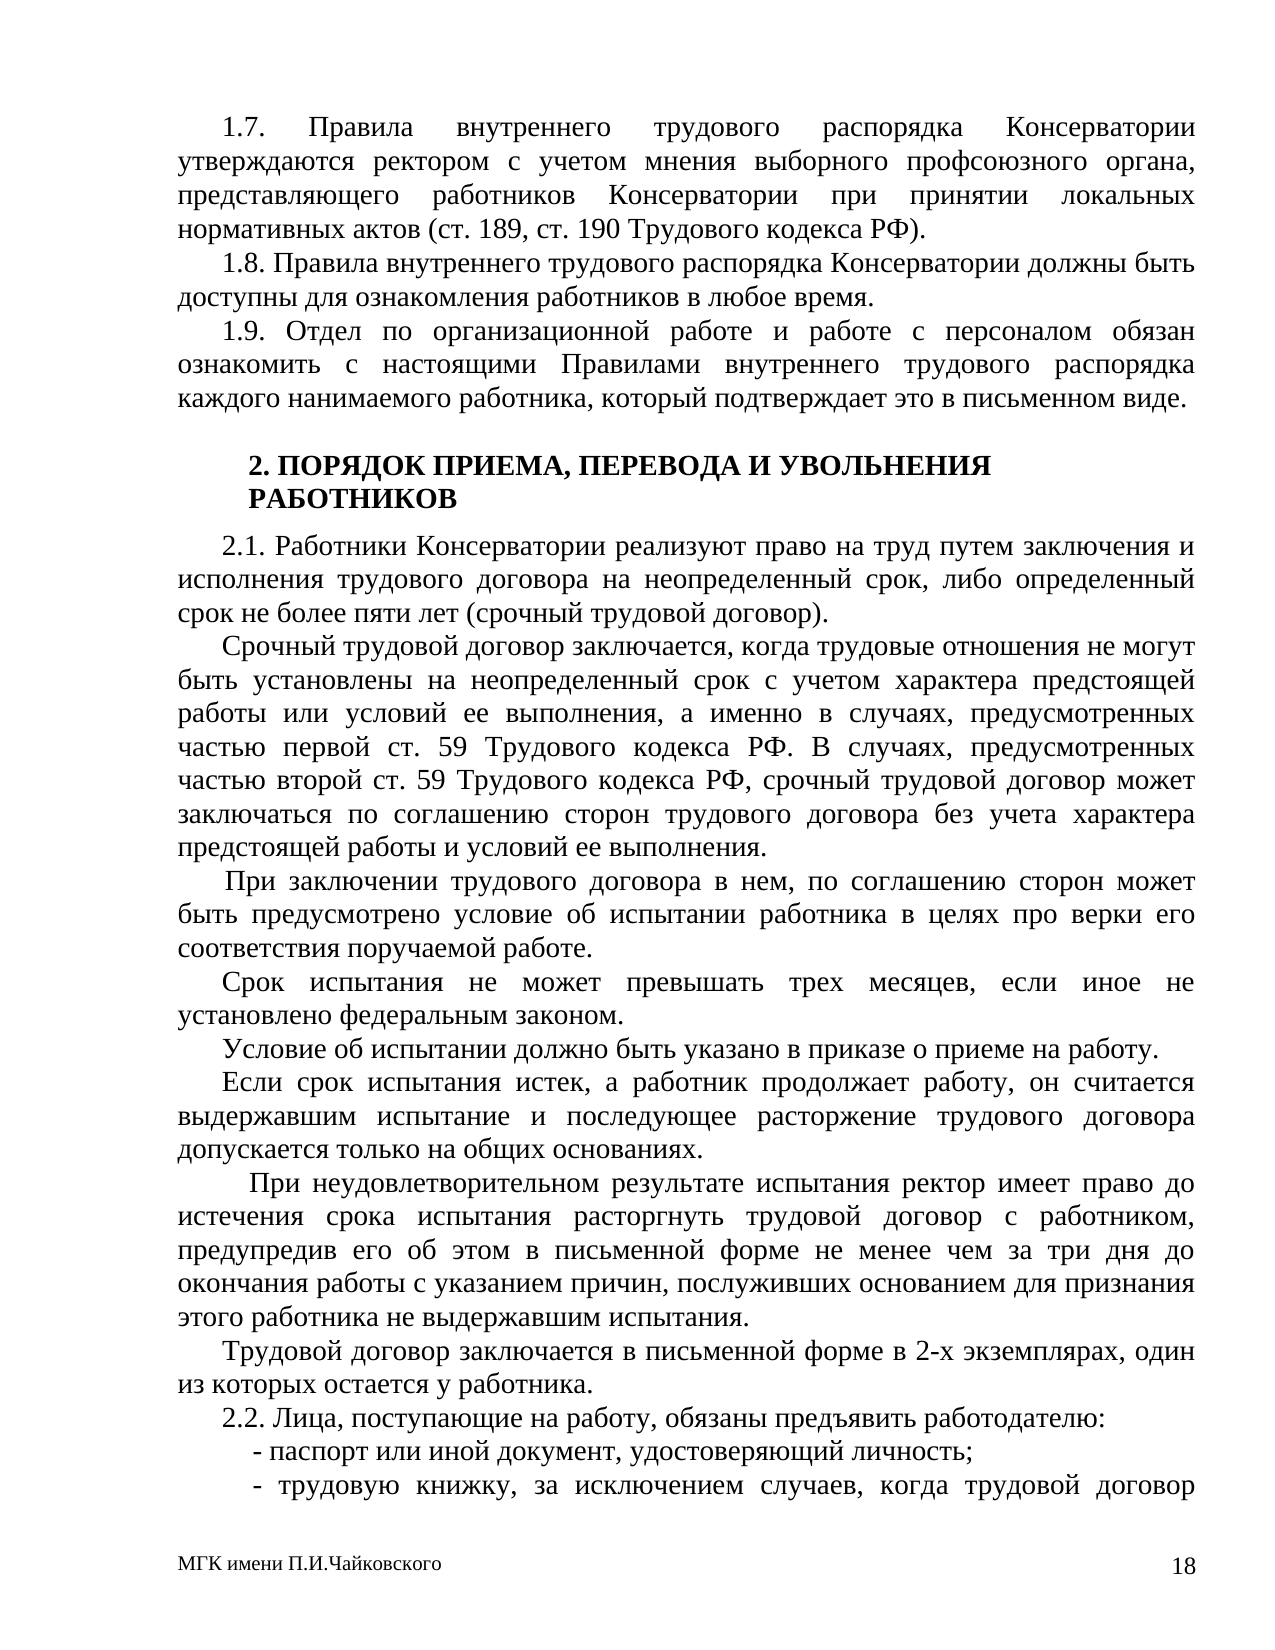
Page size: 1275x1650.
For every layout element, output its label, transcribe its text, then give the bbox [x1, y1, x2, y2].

text 2. ПОРЯДОК ПРИЕМА, ПЕРЕВОДА И УВОЛЬНЕНИЯ [177, 448, 1196, 482]
text 2.1. Работники Консерватории реализуют право на труд путем заключения и исполнения трудового договора на неопределенный срок, либо определенный срок не более пяти лет (срочный трудовой договор). [177, 528, 1196, 628]
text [177, 1467, 1196, 1500]
text Если срок испытания истек, а работник продолжает работу, он считается выдержавшим испытание и последующее расторжение трудового договора допускается только на общих основаниях. [177, 1064, 1196, 1165]
text 1.7. Правила внутреннего трудового распорядка Консерватории утверждаются ректором с учетом мнения выборного профсоюзного органа, представляющего работников Консерватории при принятии локальных нормативных актов (ст. 189, ст. 190 Трудового кодекса РФ). [177, 108, 1196, 244]
text - паспорт или иной документ, удостоверяющий личность; [177, 1433, 1196, 1467]
text 2.2. Лица, поступающие на работу, обязаны предъявить работодателю: [177, 1400, 1196, 1433]
text 1.8. Правила внутреннего трудового распорядка Консерватории должны быть доступны для ознакомления работников в любое время. [177, 244, 1196, 312]
text 1.9. Отдел по организационной работе и работе с персоналом обязан ознакомить с настоящими Правилами внутреннего трудового распорядка каждого нанимаемого работника, который подтверждает это в письменном виде. [177, 312, 1196, 414]
text Срочный трудовой договор заключается, когда трудовые отношения не могут быть установлены на неопределенный срок с учетом характера предстоящей работы или условий ее выполнения, а именно в случаях, предусмотренных частью первой ст. 59 Трудового кодекса РФ. В случаях, предусмотренных частью второй ст. 59 Трудового кодекса РФ, срочный трудовой договор может заключаться по соглашению сторон трудового договора без учета характера предстоящей работы и условий ее выполнения. [177, 628, 1196, 863]
text Срок испытания не может превышать трех месяцев, если иное не установлено федеральным законом. [177, 964, 1196, 1031]
text При неудовлетворительном результате испытания ректор имеет право до истечения срока испытания расторгнуть трудовой договор с работником, предупредив его об этом в письменной форме не менее чем за три дня до окончания работы с указанием причин, послуживших основанием для признания этого работника не выдержавшим испытания. [177, 1165, 1196, 1333]
text Условие об испытании должно быть указано в приказе о приеме на работу. [177, 1031, 1196, 1064]
text Трудовой договор заключается в письменной форме в 2-х экземплярах, один из которых остается у работника. [177, 1333, 1196, 1400]
text При заключении трудового договора в нем, по соглашению сторон может быть предусмотрено условие об испытании работника в целях про верки его соответствия поручаемой работе. [177, 863, 1196, 964]
subtitle РАБОТНИКОВ [177, 482, 1196, 515]
